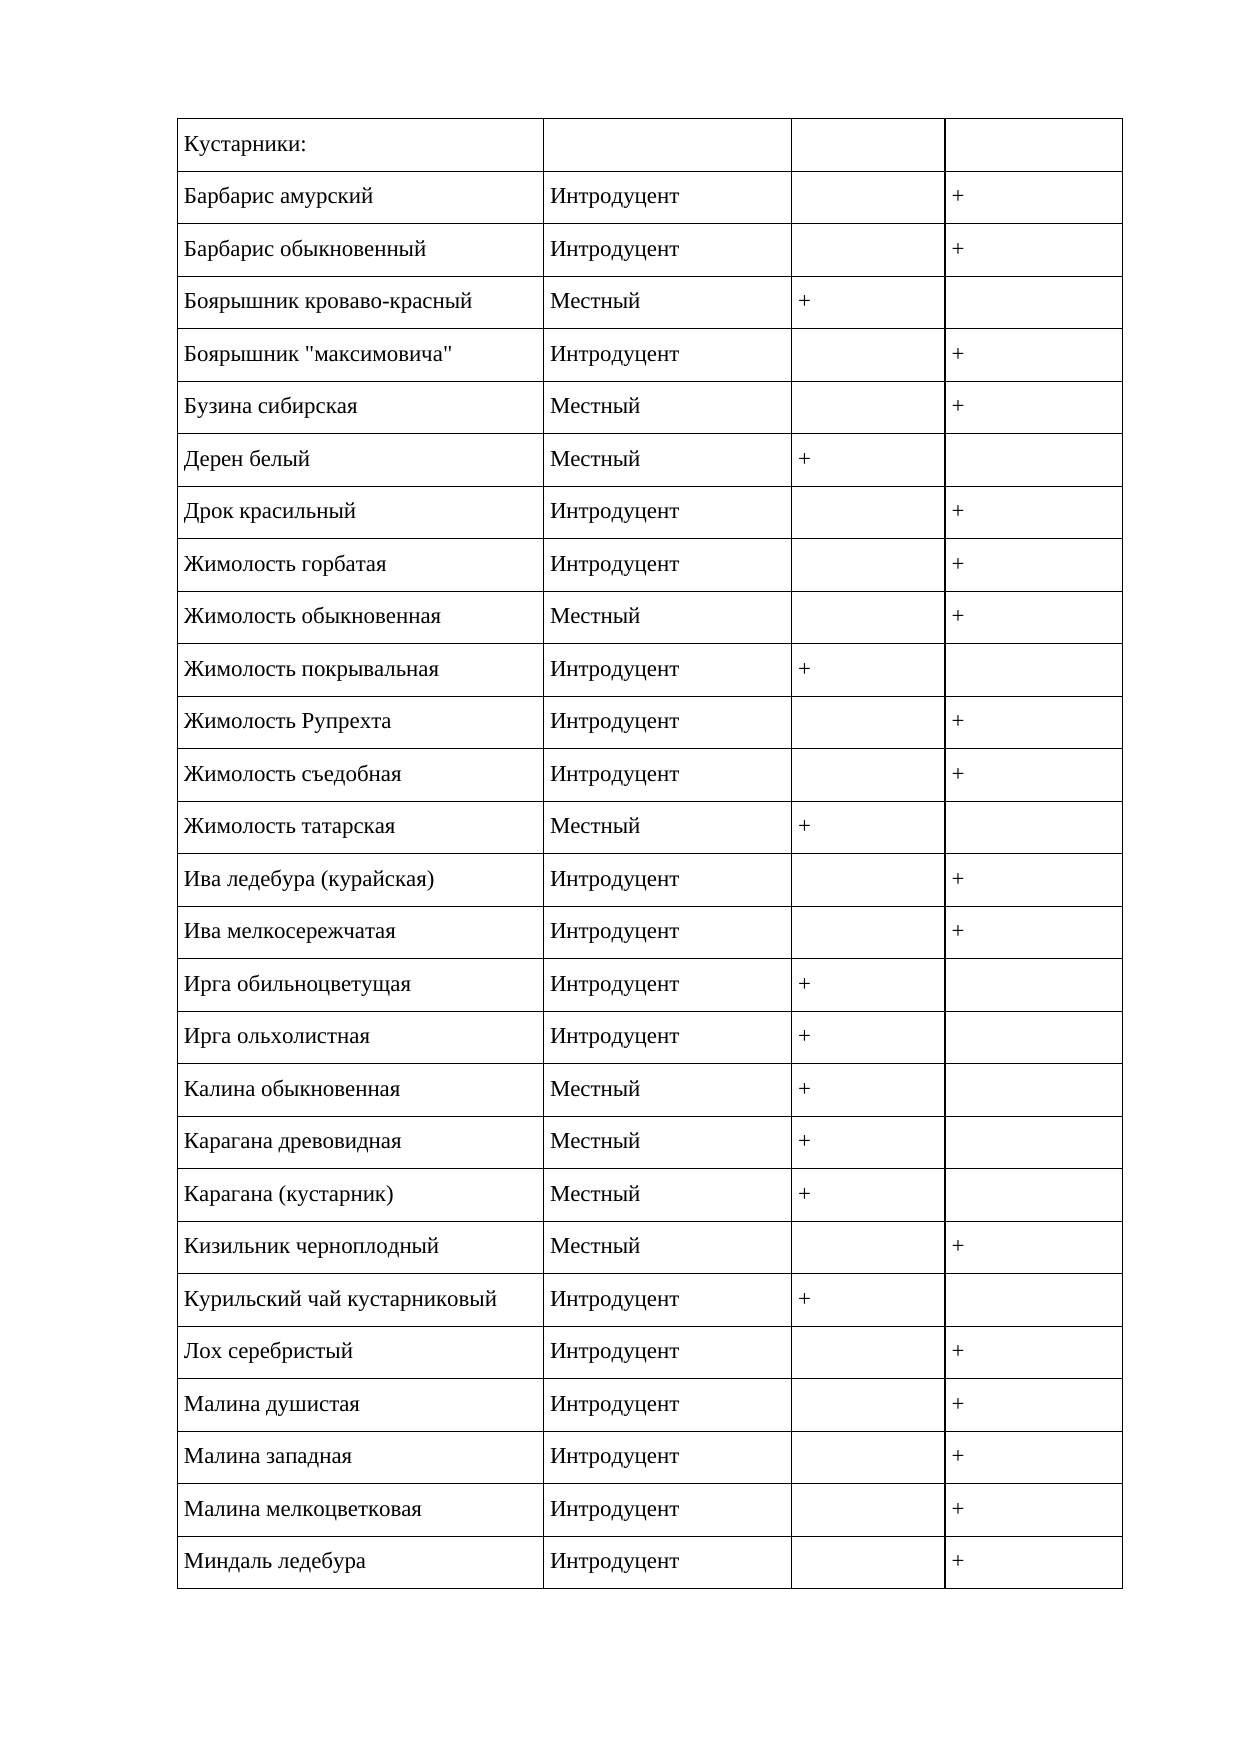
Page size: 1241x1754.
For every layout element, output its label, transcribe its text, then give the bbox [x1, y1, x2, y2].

table_cell Карагана (кустарник) [178, 1169, 543, 1221]
table_cell Местный [544, 1064, 791, 1116]
table_cell Калина обыкновенная [178, 1064, 543, 1116]
table_cell Местный [544, 382, 791, 433]
table_cell [792, 172, 944, 223]
table_cell [792, 1484, 944, 1536]
table_cell Интродуцент [544, 644, 791, 696]
table_cell Интродуцент [544, 1379, 791, 1431]
table_cell [946, 1274, 1122, 1326]
table_cell + [946, 1432, 1122, 1483]
table_cell Местный [544, 277, 791, 328]
table_cell Интродуцент [544, 1274, 791, 1326]
table_cell + [792, 802, 944, 853]
table_cell Жимолость Рупрехта [178, 697, 543, 748]
table_cell Интродуцент [544, 907, 791, 958]
table_cell Интродуцент [544, 487, 791, 538]
table_cell Малина западная [178, 1432, 543, 1483]
table_cell Интродуцент [544, 1327, 791, 1378]
table_cell + [946, 1222, 1122, 1273]
table_cell Бузина сибирская [178, 382, 543, 433]
table_cell [792, 749, 944, 801]
table_cell Интродуцент [544, 539, 791, 591]
table_cell Местный [544, 1169, 791, 1221]
table_cell Карагана древовидная [178, 1117, 543, 1168]
table_cell [544, 119, 791, 171]
table_cell Боярышник кроваво-красный [178, 277, 543, 328]
table_cell + [946, 1537, 1122, 1588]
table_cell + [946, 697, 1122, 748]
table_cell [946, 959, 1122, 1011]
table_cell + [946, 329, 1122, 381]
table_cell [946, 119, 1122, 171]
table_cell Кустарники: [178, 119, 543, 171]
table_cell Интродуцент [544, 172, 791, 223]
table_cell [792, 697, 944, 748]
table_cell Интродуцент [544, 1432, 791, 1483]
table_cell [946, 1117, 1122, 1168]
table_cell Барбарис обыкновенный [178, 224, 543, 276]
table_cell Жимолость обыкновенная [178, 592, 543, 643]
table_cell + [792, 277, 944, 328]
table_cell [792, 854, 944, 906]
table_cell [792, 487, 944, 538]
table_cell + [946, 749, 1122, 801]
table_cell Ирга обильноцветущая [178, 959, 543, 1011]
table_cell Интродуцент [544, 224, 791, 276]
table_cell + [792, 434, 944, 486]
table_cell Миндаль ледебура [178, 1537, 543, 1588]
table_cell Жимолость покрывальная [178, 644, 543, 696]
table_cell [946, 277, 1122, 328]
table_cell [946, 802, 1122, 853]
table_cell [946, 1064, 1122, 1116]
table_cell Малина мелкоцветковая [178, 1484, 543, 1536]
table_cell + [946, 172, 1122, 223]
table_cell + [946, 1327, 1122, 1378]
table_cell [792, 224, 944, 276]
table_cell [792, 1222, 944, 1273]
table_cell Местный [544, 1117, 791, 1168]
table_cell + [946, 854, 1122, 906]
table_cell [792, 1432, 944, 1483]
table_cell Интродуцент [544, 959, 791, 1011]
table_cell [946, 1169, 1122, 1221]
table_cell [792, 1327, 944, 1378]
table_cell Ирга ольхолистная [178, 1012, 543, 1063]
table_cell + [946, 382, 1122, 433]
table_cell Жимолость татарская [178, 802, 543, 853]
table_cell Местный [544, 802, 791, 853]
table_cell Курильский чай кустарниковый [178, 1274, 543, 1326]
table_cell + [946, 487, 1122, 538]
table_cell Малина душистая [178, 1379, 543, 1431]
table_cell Местный [544, 1222, 791, 1273]
table_cell Кизильник черноплодный [178, 1222, 543, 1273]
table_cell Жимолость горбатая [178, 539, 543, 591]
table_cell + [946, 224, 1122, 276]
table_cell [792, 1379, 944, 1431]
table_cell Боярышник "максимовича" [178, 329, 543, 381]
table_cell + [946, 1484, 1122, 1536]
table_cell + [792, 959, 944, 1011]
table_cell + [946, 592, 1122, 643]
table_cell + [792, 1169, 944, 1221]
table_cell Интродуцент [544, 1537, 791, 1588]
table_cell Интродуцент [544, 329, 791, 381]
table_cell Интродуцент [544, 749, 791, 801]
table_cell + [946, 539, 1122, 591]
table_cell [792, 382, 944, 433]
table_cell Дрок красильный [178, 487, 543, 538]
table_cell Лох серебристый [178, 1327, 543, 1378]
table_cell Ива мелкосережчатая [178, 907, 543, 958]
table_cell + [946, 907, 1122, 958]
table_cell + [792, 1064, 944, 1116]
table_cell [946, 1012, 1122, 1063]
table_cell Интродуцент [544, 1484, 791, 1536]
table_cell Дерен белый [178, 434, 543, 486]
table_cell Барбарис амурский [178, 172, 543, 223]
table_cell Ива ледебура (курайская) [178, 854, 543, 906]
table_cell [792, 539, 944, 591]
table_cell + [792, 1274, 944, 1326]
table_cell [792, 329, 944, 381]
table_cell [792, 1537, 944, 1588]
table_cell + [946, 1379, 1122, 1431]
table_cell Местный [544, 592, 791, 643]
table_cell [792, 592, 944, 643]
table_cell Интродуцент [544, 854, 791, 906]
table_cell + [792, 1117, 944, 1168]
table_cell Жимолость съедобная [178, 749, 543, 801]
table_cell Интродуцент [544, 1012, 791, 1063]
table_cell + [792, 1012, 944, 1063]
table_cell + [792, 644, 944, 696]
table_cell [792, 907, 944, 958]
table_cell [946, 644, 1122, 696]
table_cell Интродуцент [544, 697, 791, 748]
table_cell [792, 119, 944, 171]
table_cell [946, 434, 1122, 486]
table_cell Местный [544, 434, 791, 486]
